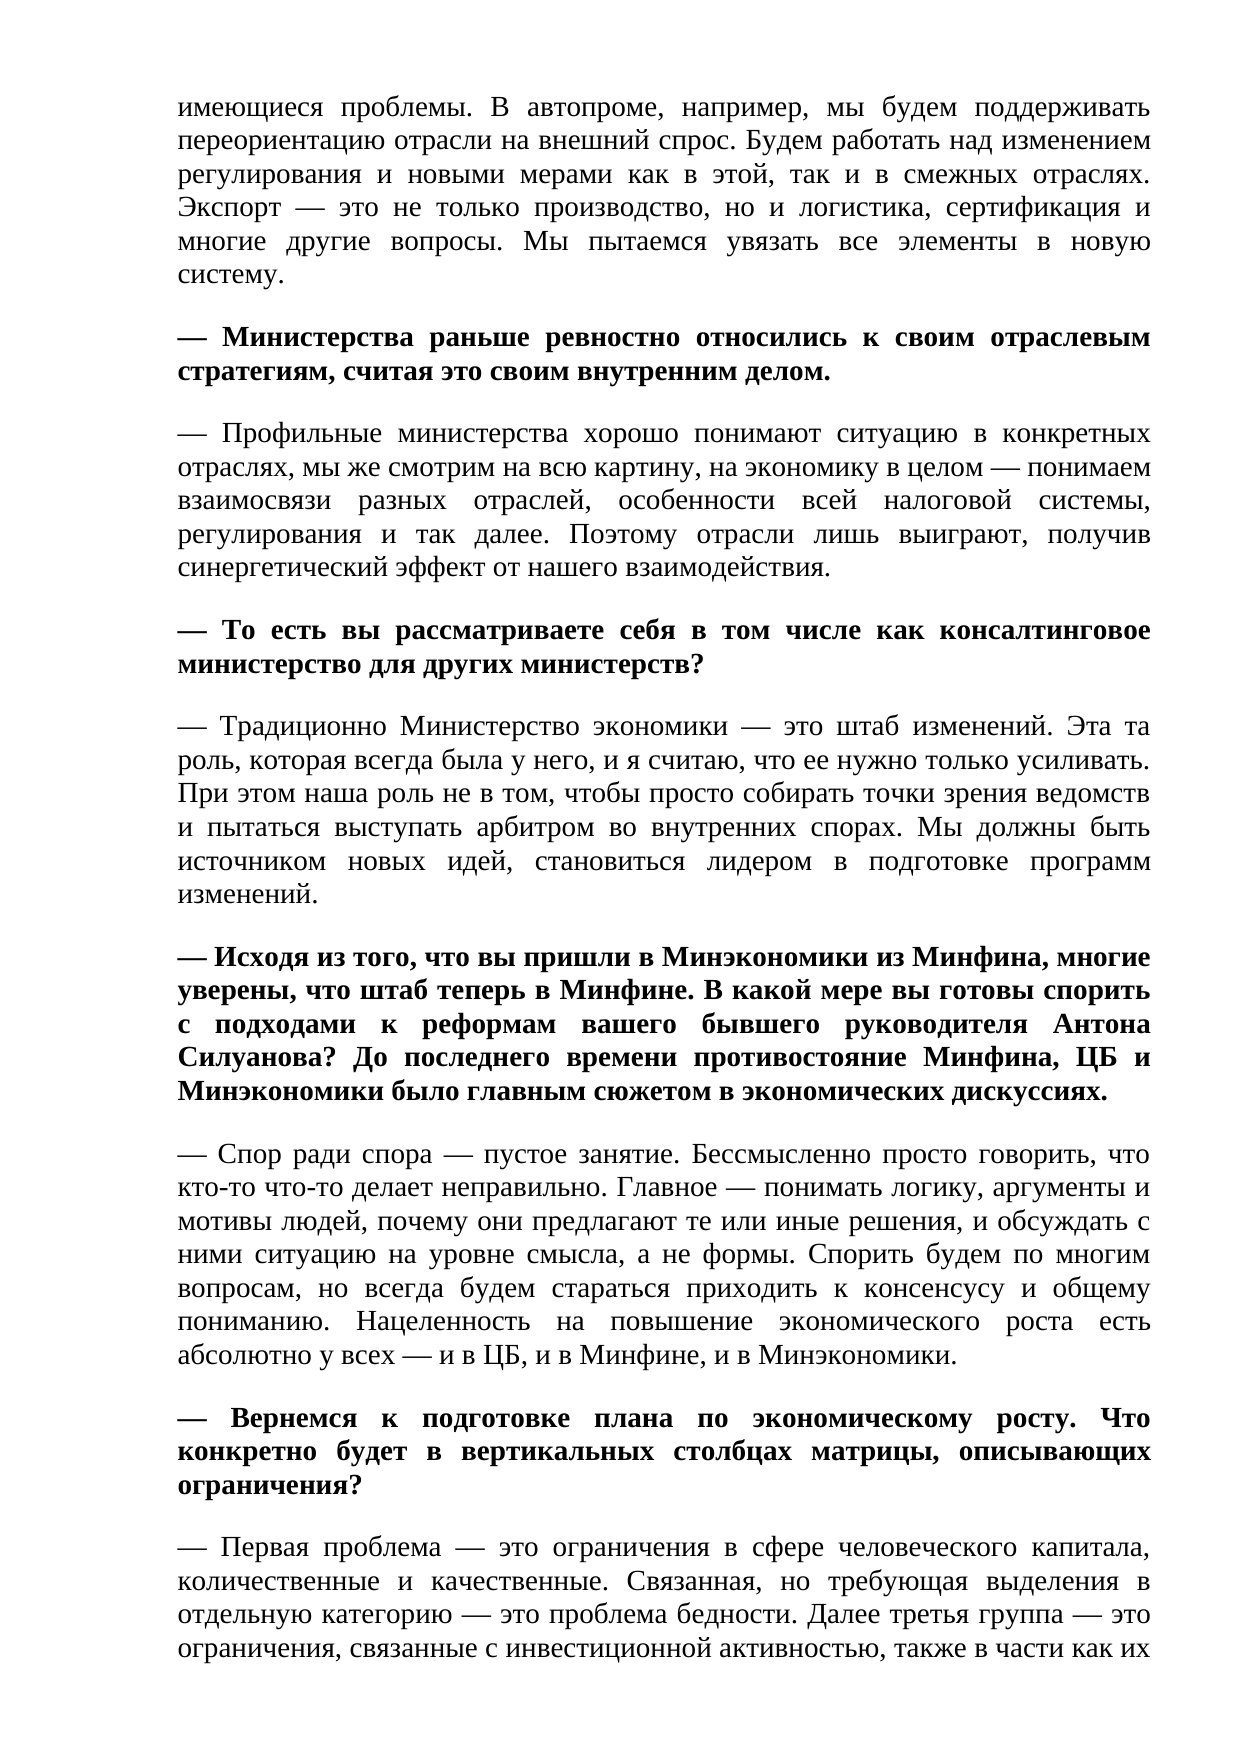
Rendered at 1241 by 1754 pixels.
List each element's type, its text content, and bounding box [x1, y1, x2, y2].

text — Министерства раньше ревностно относились к своим отраслевым стратегиям, считая это своим внутренним делом. [177, 319, 1152, 386]
text — То есть вы рассматриваете себя в том числе как консалтинговое министерство для других министерств? [177, 612, 1152, 679]
text — Профильные министерства хорошо понимают ситуацию в конкретных отраслях, мы же смотрим на всю картину, на экономику в целом — понимаем взаимосвязи разных отраслей, особенности всей налоговой системы, регулирования и так далее. Поэтому отрасли лишь выиграют, получив синергетический эффект от нашего взаимодействия. [177, 415, 1152, 583]
text — Вернемся к подготовке плана по экономическому росту. Что конкретно будет в вертикальных столбцах матрицы, описывающих ограничения? [177, 1400, 1152, 1500]
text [177, 89, 1152, 290]
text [177, 1529, 1152, 1664]
text — Исходя из того, что вы пришли в Минэкономики из Минфина, многие уверены, что штаб теперь в Минфине. В какой мере вы готовы спорить с подходами к реформам вашего бывшего руководителя Антона Силуанова? До последнего времени противостояние Минфина, ЦБ и Минэкономики было главным сюжетом в экономических дискуссиях. [177, 939, 1152, 1107]
text — Традиционно Министерство экономики — это штаб изменений. Эта та роль, которая всегда была у него, и я считаю, что ее нужно только усиливать. При этом наша роль не в том, чтобы просто собирать точки зрения ведомств и пытаться выступать арбитром во внутренних спорах. Мы должны быть источником новых идей, становиться лидером в подготовке программ изменений. [177, 708, 1152, 910]
text — Спор ради спора — пустое занятие. Бессмысленно просто говорить, что кто-то что-то делает неправильно. Главное — понимать логику, аргументы и мотивы людей, почему они предлагают те или иные решения, и обсуждать с ними ситуацию на уровне смысла, а не формы. Спорить будем по многим вопросам, но всегда будем стараться приходить к консенсусу и общему пониманию. Нацеленность на повышение экономического роста есть абсолютно у всех — и в ЦБ, и в Минфине, и в Минэкономики. [177, 1136, 1152, 1371]
